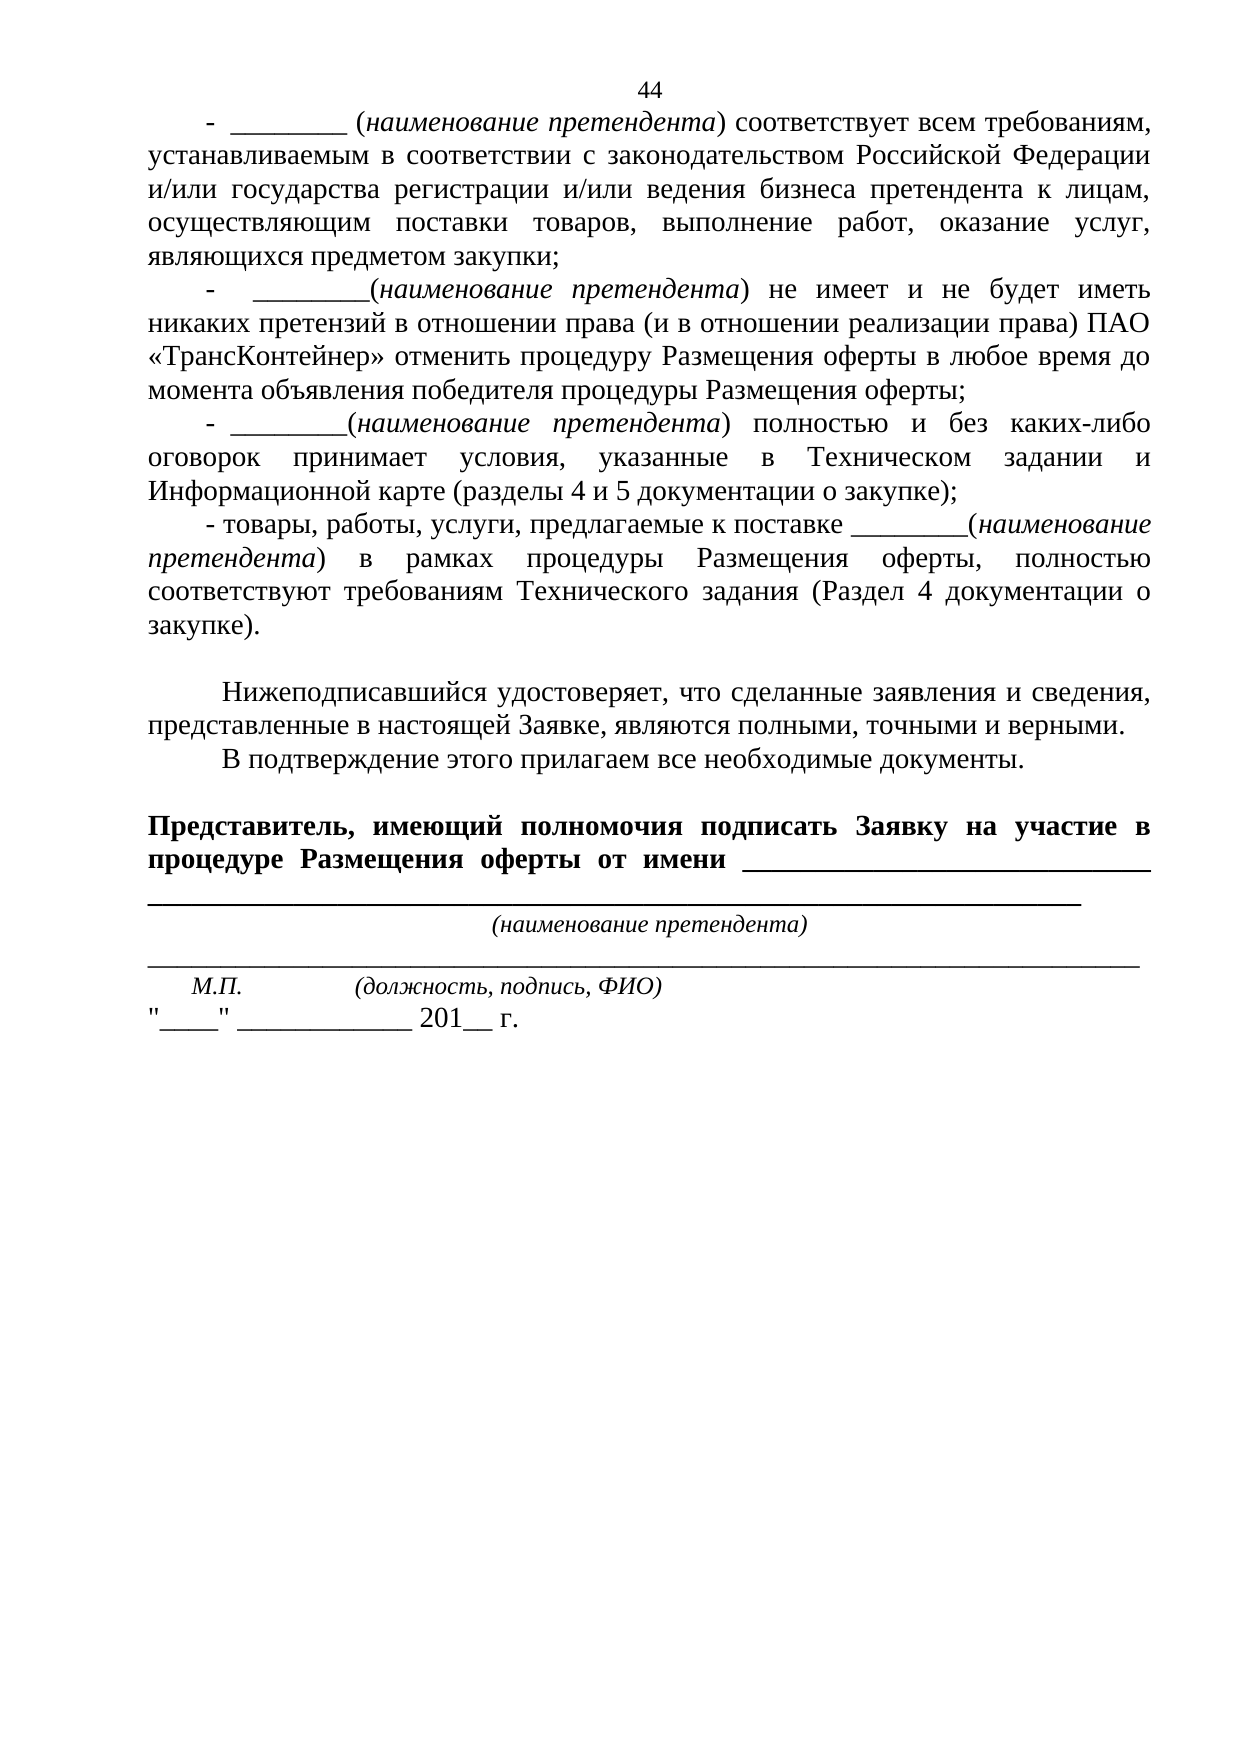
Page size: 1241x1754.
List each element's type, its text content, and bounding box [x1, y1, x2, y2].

text - ________(наименование претендента) не имеет и не будет иметь никаких претензий в отношении права (и в отношении реализации права) ПАО «ТрансКонтейнер» отменить процедуру Размещения оферты в любое время до момента объявления победителя процедуры Размещения оферты; [148, 271, 1152, 406]
text (наименование претендента) [148, 909, 1152, 937]
text - ________(наименование претендента) полностью и без каких-либо оговорок принимает условия, указанные в Техническом задании и Информационной карте (разделы 4 и 5 документации о закупке); [148, 406, 1152, 506]
text - товары, работы, услуги, предлагаемые к поставке ________(наименование претендента) в рамках процедуры Размещения оферты, полностью соответствуют требованиям Технического задания (Раздел 4 документации о закупке). [148, 506, 1152, 640]
text Представитель, имеющий полномочия подписать Заявку на участие в процедуре Размещения оферты от имени ____________________________ ________________________________________________________________ [148, 808, 1152, 909]
text Нижеподписавшийся удостоверяет, что сделанные заявления и сведения, представленные в настоящей Заявке, являются полными, точными и верными. [148, 674, 1152, 741]
text ____________________________________________________________________ [148, 937, 1152, 971]
text "____" ____________ 201__ г. [148, 1000, 1152, 1033]
text М.П. (должность, подпись, ФИО) [148, 971, 1152, 1000]
text В подтверждение этого прилагаем все необходимые документы. [148, 741, 1152, 774]
text - ________ (наименование претендента) соответствует всем требованиям, устанавливаемым в соответствии с законодательством Российской Федерации и/или государства регистрации и/или ведения бизнеса претендента к лицам, осуществляющим поставки товаров, выполнение работ, оказание услуг, являющихся предметом закупки; [148, 104, 1152, 271]
